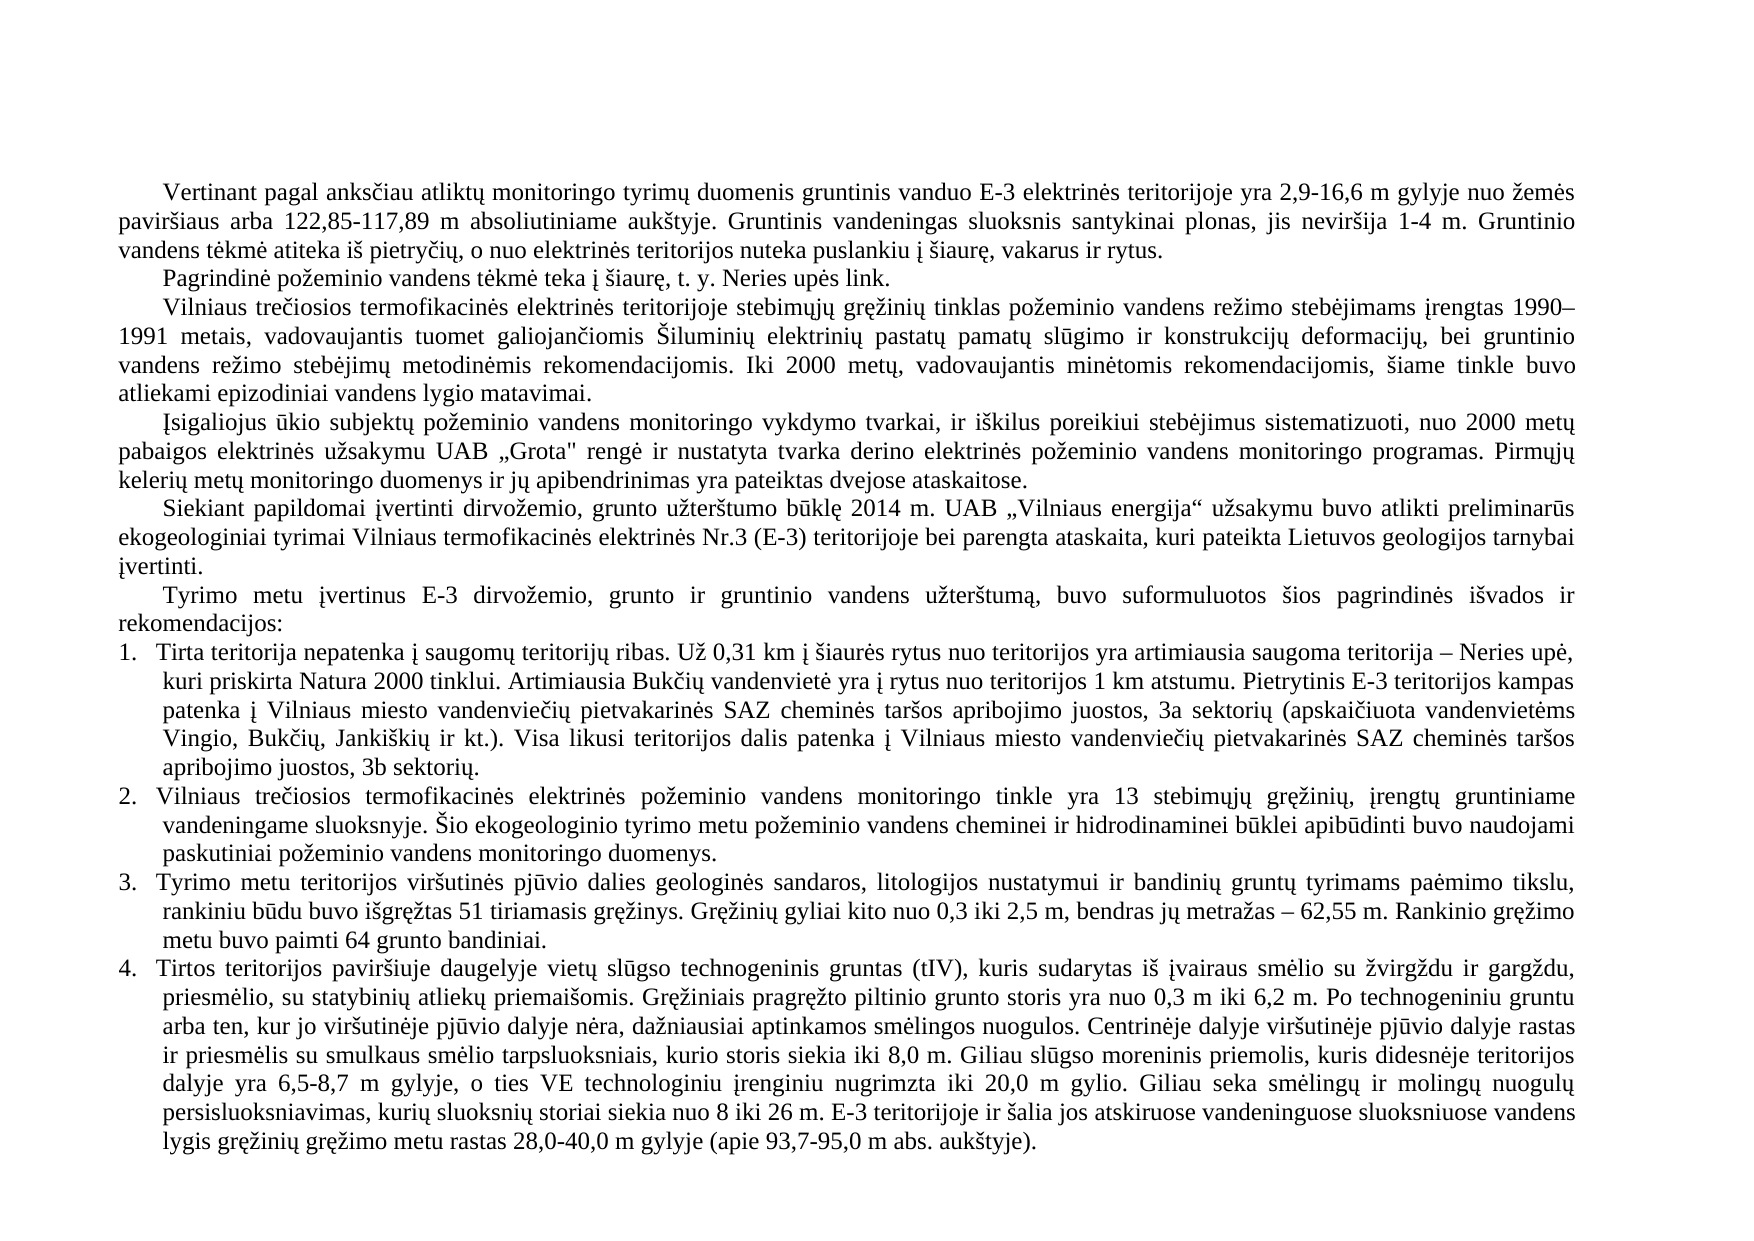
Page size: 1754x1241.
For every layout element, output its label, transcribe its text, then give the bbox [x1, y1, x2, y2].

text Tyrimo metu įvertinus E-3 dirvožemio, grunto ir gruntinio vandens užterštumą, buvo suformuluotos šios pagrindinės išvados ir rekomendacijos: [118, 580, 1577, 637]
text Vilniaus trečiosios termofikacinės elektrinės teritorijoje stebimųjų gręžinių tinklas požeminio vandens režimo stebėjimams įrengtas 1990–1991 metais, vadovaujantis tuomet galiojančiomis Šiluminių elektrinių pastatų pamatų slūgimo ir konstrukcijų deformacijų, bei gruntinio vandens režimo stebėjimų metodinėmis rekomendacijomis. Iki 2000 metų, vadovaujantis minėtomis rekomendacijomis, šiame tinkle buvo atliekami epizodiniai vandens lygio matavimai. [118, 292, 1577, 407]
list Tyrimo metu teritorijos viršutinės pjūvio dalies geologinės sandaros, litologijos nustatymui ir bandinių gruntų tyrimams paėmimo tikslu, rankiniu būdu buvo išgręžtas 51 tiriamasis gręžinys. Gręžinių gyliai kito nuo 0,3 iki 2,5 m, bendras jų metražas – 62,55 m. Rankinio gręžimo metu buvo paimti 64 grunto bandiniai. [118, 867, 1577, 953]
text Pagrindinė požeminio vandens tėkmė teka į šiaurę, t. y. Neries upės link. [118, 263, 1577, 292]
text Siekiant papildomai įvertinti dirvožemio, grunto užterštumo būklę 2014 m. UAB „Vilniaus energija“ užsakymu buvo atlikti preliminarūs ekogeologiniai tyrimai Vilniaus termofikacinės elektrinės Nr.3 (E-3) teritorijoje bei parengta ataskaita, kuri pateikta Lietuvos geologijos tarnybai įvertinti. [118, 493, 1577, 580]
list Tirtos teritorijos paviršiuje daugelyje vietų slūgso technogeninis gruntas (tIV), kuris sudarytas iš įvairaus smėlio su žvirgždu ir gargždu, priesmėlio, su statybinių atliekų priemaišomis. Gręžiniais pragręžto piltinio grunto storis yra nuo 0,3 m iki 6,2 m. Po technogeniniu gruntu arba ten, kur jo viršutinėje pjūvio dalyje nėra, dažniausiai aptinkamos smėlingos nuogulos. Centrinėje dalyje viršutinėje pjūvio dalyje rastas ir priesmėlis su smulkaus smėlio tarpsluoksniais, kurio storis siekia iki 8,0 m. Giliau slūgso moreninis priemolis, kuris didesnėje teritorijos dalyje yra 6,5-8,7 m gylyje, o ties VE technologiniu įrenginiu nugrimzta iki 20,0 m gylio. Giliau seka smėlingų ir molingų nuogulų persisluoksniavimas, kurių sluoksnių storiai siekia nuo 8 iki 26 m. E-3 teritorijoje ir šalia jos atskiruose vandeninguose sluoksniuose vandens lygis gręžinių gręžimo metu rastas 28,0-40,0 m gylyje (apie 93,7-95,0 m abs. aukštyje). [118, 953, 1577, 1155]
list Tirta teritorija nepatenka į saugomų teritorijų ribas. Už 0,31 km į šiaurės rytus nuo teritorijos yra artimiausia saugoma teritorija – Neries upė, kuri priskirta Natura 2000 tinklui. Artimiausia Bukčių vandenvietė yra į rytus nuo teritorijos 1 km atstumu. Pietrytinis E-3 teritorijos kampas patenka į Vilniaus miesto vandenviečių pietvakarinės SAZ cheminės taršos apribojimo juostos, 3a sektorių (apskaičiuota vandenvietėms Vingio, Bukčių, Jankiškių ir kt.). Visa likusi teritorijos dalis patenka į Vilniaus miesto vandenviečių pietvakarinės SAZ cheminės taršos apribojimo juostos, 3b sektorių. [118, 637, 1577, 781]
text Vertinant pagal anksčiau atliktų monitoringo tyrimų duomenis gruntinis vanduo E-3 elektrinės teritorijoje yra 2,9-16,6 m gylyje nuo žemės paviršiaus arba 122,85-117,89 m absoliutiniame aukštyje. Gruntinis vandeningas sluoksnis santykinai plonas, jis neviršija 1-4 m. Gruntinio vandens tėkmė atiteka iš pietryčių, o nuo elektrinės teritorijos nuteka puslankiu į šiaurę, vakarus ir rytus. [118, 177, 1577, 263]
list Vilniaus trečiosios termofikacinės elektrinės požeminio vandens monitoringo tinkle yra 13 stebimųjų gręžinių, įrengtų gruntiniame vandeningame sluoksnyje. Šio ekogeologinio tyrimo metu požeminio vandens cheminei ir hidrodinaminei būklei apibūdinti buvo naudojami paskutiniai požeminio vandens monitoringo duomenys. [118, 781, 1577, 867]
text Įsigaliojus ūkio subjektų požeminio vandens monitoringo vykdymo tvarkai, ir iškilus poreikiui stebėjimus sistematizuoti, nuo 2000 metų pabaigos elektrinės užsakymu UAB „Grota" rengė ir nustatyta tvarka derino elektrinės požeminio vandens monitoringo programas. Pirmųjų kelerių metų monitoringo duomenys ir jų apibendrinimas yra pateiktas dvejose ataskaitose. [118, 407, 1577, 493]
